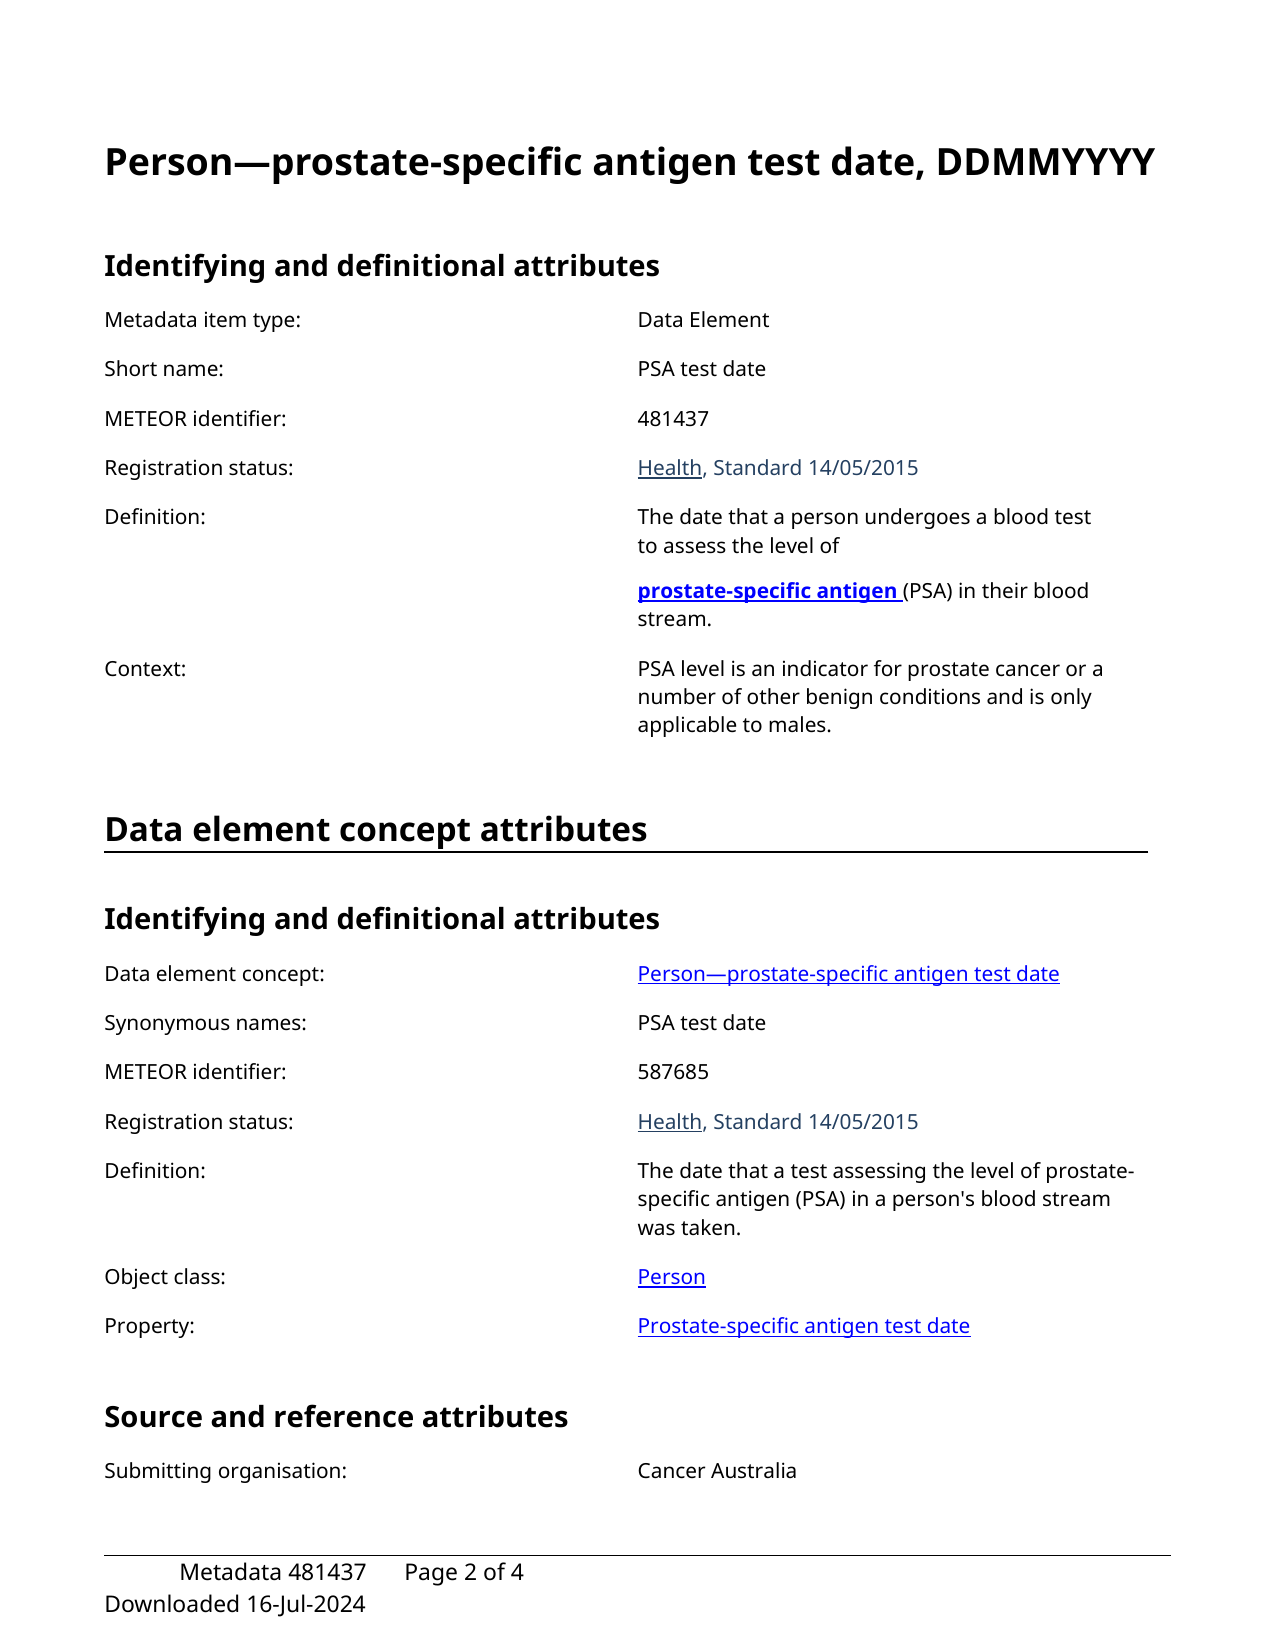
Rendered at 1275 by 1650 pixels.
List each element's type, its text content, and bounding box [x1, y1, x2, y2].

subtitle Person—prostate-specific antigen test date, DDMMYYYY [104, 135, 1171, 186]
table_cell Submitting organisation: [93, 1446, 626, 1527]
table_cell Registration status: [93, 443, 626, 492]
table_cell METEOR identifier: [93, 1047, 626, 1096]
table_cell PSA test date [626, 998, 1159, 1047]
table_cell Definition: [93, 1146, 626, 1252]
table_cell Synonymous names: [93, 998, 626, 1047]
table_cell The date that a person undergoes a blood test to assess the level of prostate-specific antigen (PSA) in their blood stream. [626, 492, 1159, 643]
table_header Identifying and definitional attributes [93, 199, 1159, 295]
table_cell Identifying and definitional attributes [93, 853, 1159, 948]
table_cell Health, Standard 14/05/2015 [626, 1096, 1159, 1146]
table_cell Prostate-specific antigen test date [626, 1301, 1159, 1350]
table_cell Data Element [626, 295, 1159, 344]
table_cell Metadata item type: [93, 295, 626, 344]
table_cell Context: [93, 643, 626, 749]
table_cell PSA test date [626, 344, 1159, 393]
table_cell Short name: [93, 344, 626, 393]
table_cell Person [626, 1252, 1159, 1301]
table_cell Cancer Australia [626, 1446, 1159, 1527]
table_cell Property: [93, 1301, 626, 1350]
table_cell Person—prostate-specific antigen test date [626, 949, 1159, 998]
table_cell Source and reference attributes [93, 1350, 1159, 1446]
table_cell Data element concept: [93, 949, 626, 998]
table_cell Definition: [93, 492, 626, 643]
table_cell Registration status: [93, 1096, 626, 1146]
table_cell PSA level is an indicator for prostate cancer or a number of other benign conditions and is only applicable to males. [626, 643, 1159, 749]
table_cell Health, Standard 14/05/2015 [626, 443, 1159, 492]
table_header Data element concept attributes [93, 781, 1159, 853]
table_cell 481437 [626, 394, 1159, 443]
table_cell 587685 [626, 1047, 1159, 1096]
table_cell The date that a test assessing the level of prostate-specific antigen (PSA) in a person's blood stream was taken. [626, 1146, 1159, 1252]
table_cell Object class: [93, 1252, 626, 1301]
table_cell METEOR identifier: [93, 394, 626, 443]
